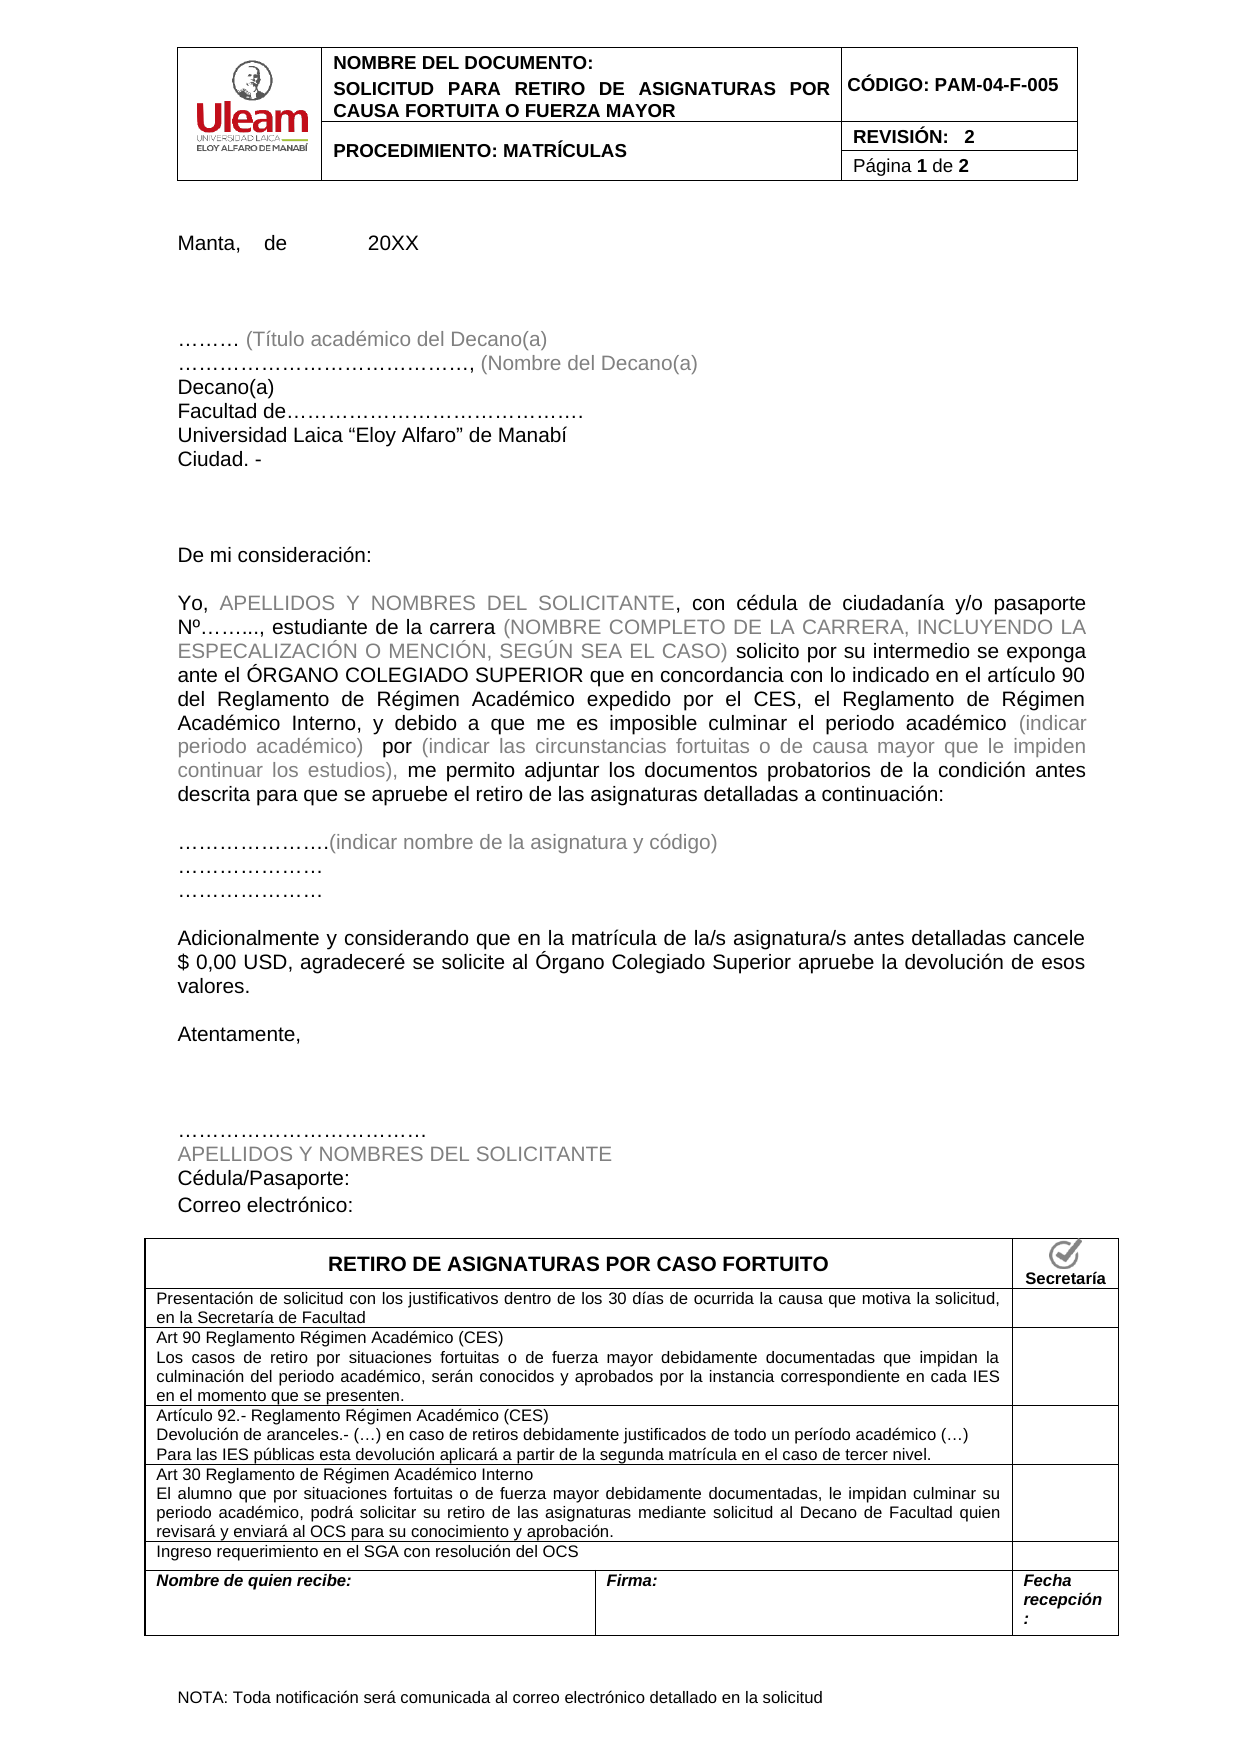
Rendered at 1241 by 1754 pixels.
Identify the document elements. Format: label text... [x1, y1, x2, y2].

text Universidad Laica “Eloy Alfaro” de Manabí [177, 423, 1087, 447]
text ……… (Título académico del Decano(a) [177, 327, 1087, 351]
text Decano(a) [177, 375, 1087, 399]
text ……………………………………, (Nombre del Decano(a) [177, 351, 1087, 375]
table_header Secretaría [1013, 1239, 1118, 1288]
table_cell [1013, 1406, 1118, 1463]
text Ciudad. - [177, 447, 1087, 471]
table_cell [1013, 1542, 1118, 1570]
table_cell Fecha recepción: [1013, 1571, 1118, 1635]
text Manta, de 20XX [177, 231, 1087, 255]
text Facultad de……………………………………. [177, 399, 1087, 423]
table_cell Artículo 92.- Reglamento Régimen Académico (CES) Devolución de aranceles.- (…) en caso de retiros debidamente justificados de todo un período académico (…) Para las IES públicas esta devolución aplicará a partir de la segunda matrícula en el caso de tercer nivel. [146, 1406, 1012, 1463]
table_cell Ingreso requerimiento en el SGA con resolución del OCS [146, 1542, 1012, 1570]
table_cell [1013, 1465, 1118, 1541]
table_cell Nombre de quien recibe: [146, 1571, 595, 1635]
text ………………….(indicar nombre de la asignatura y código) [177, 830, 1087, 854]
text ……………………………… [177, 1118, 1087, 1142]
text Cédula/Pasaporte: [177, 1166, 1087, 1189]
text Correo electrónico: [177, 1193, 1087, 1217]
picture [1049, 1238, 1082, 1269]
table_cell Firma: [596, 1571, 1012, 1635]
picture [187, 50, 317, 162]
text De mi consideración: [177, 543, 1087, 567]
text Yo, APELLIDOS Y NOMBRES DEL SOLICITANTE, con cédula de ciudadanía y/o pasaporte Nº……..., estudiante de la carrera (NOMBRE COMPLETO DE LA CARRERA, INCLUYENDO LA ESPECALIZACIÓN O MENCIÓN, SEGÚN SEA EL CASO) solicito por su intermedio se exponga ante el ÓRGANO COLEGIADO SUPERIOR que en concordancia con lo indicado en el artículo 90 del Reglamento de Régimen Académico expedido por el CES, el Reglamento de Régimen Académico Interno, y debido a que me es imposible culminar el periodo académico (indicar periodo académico) por (indicar las circunstancias fortuitas o de causa mayor que le impiden continuar los estudios), me permito adjuntar los documentos probatorios de la condición antes descrita para que se apruebe el retiro de las asignaturas detalladas a continuación: [177, 591, 1087, 806]
text ………………… [177, 878, 1087, 902]
table_header RETIRO DE ASIGNATURAS POR CASO FORTUITO [146, 1239, 1012, 1288]
text Adicionalmente y considerando que en la matrícula de la/s asignatura/s antes detalladas cancele $ 0,00 USD, agradeceré se solicite al Órgano Colegiado Superior apruebe la devolución de esos valores. [177, 926, 1087, 998]
table_cell [1013, 1328, 1118, 1405]
table_cell Art 90 Reglamento Régimen Académico (CES) Los casos de retiro por situaciones fortuitas o de fuerza mayor debidamente documentadas que impidan la culminación del periodo académico, serán conocidos y aprobados por la instancia correspondiente en cada IES en el momento que se presenten. [146, 1328, 1012, 1405]
text APELLIDOS Y NOMBRES DEL SOLICITANTE [177, 1142, 1087, 1166]
text ………………… [177, 854, 1087, 878]
table_cell Art 30 Reglamento de Régimen Académico Interno El alumno que por situaciones fortuitas o de fuerza mayor debidamente documentadas, le impidan culminar su periodo académico, podrá solicitar su retiro de las asignaturas mediante solicitud al Decano de Facultad quien revisará y enviará al OCS para su conocimiento y aprobación. [146, 1465, 1012, 1541]
text Atentamente, [177, 1022, 1087, 1046]
table_cell [1013, 1289, 1118, 1327]
table_cell Presentación de solicitud con los justificativos dentro de los 30 días de ocurrida la causa que motiva la solicitud, en la Secretaría de Facultad [146, 1289, 1012, 1327]
